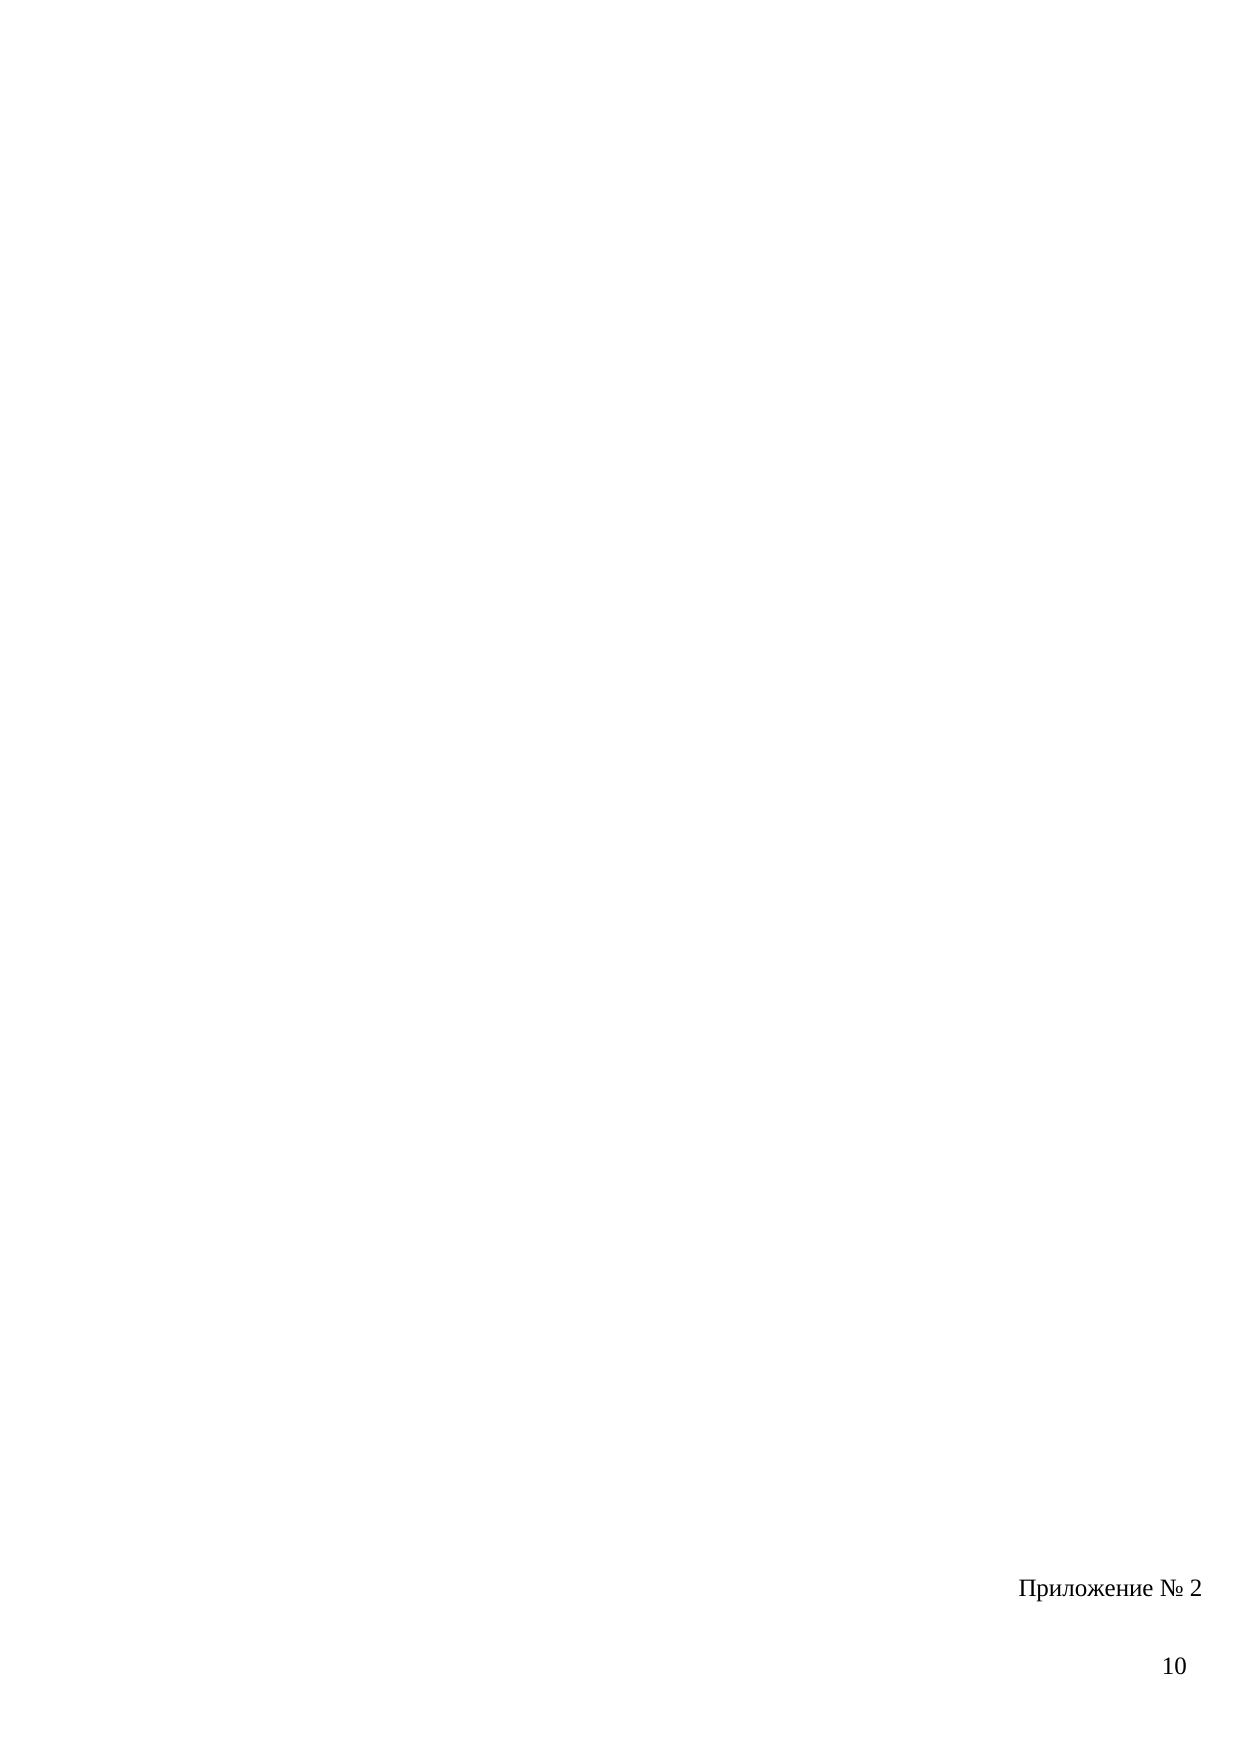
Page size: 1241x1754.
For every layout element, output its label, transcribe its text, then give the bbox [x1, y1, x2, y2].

text Приложение № 2 [89, 1573, 1202, 1601]
